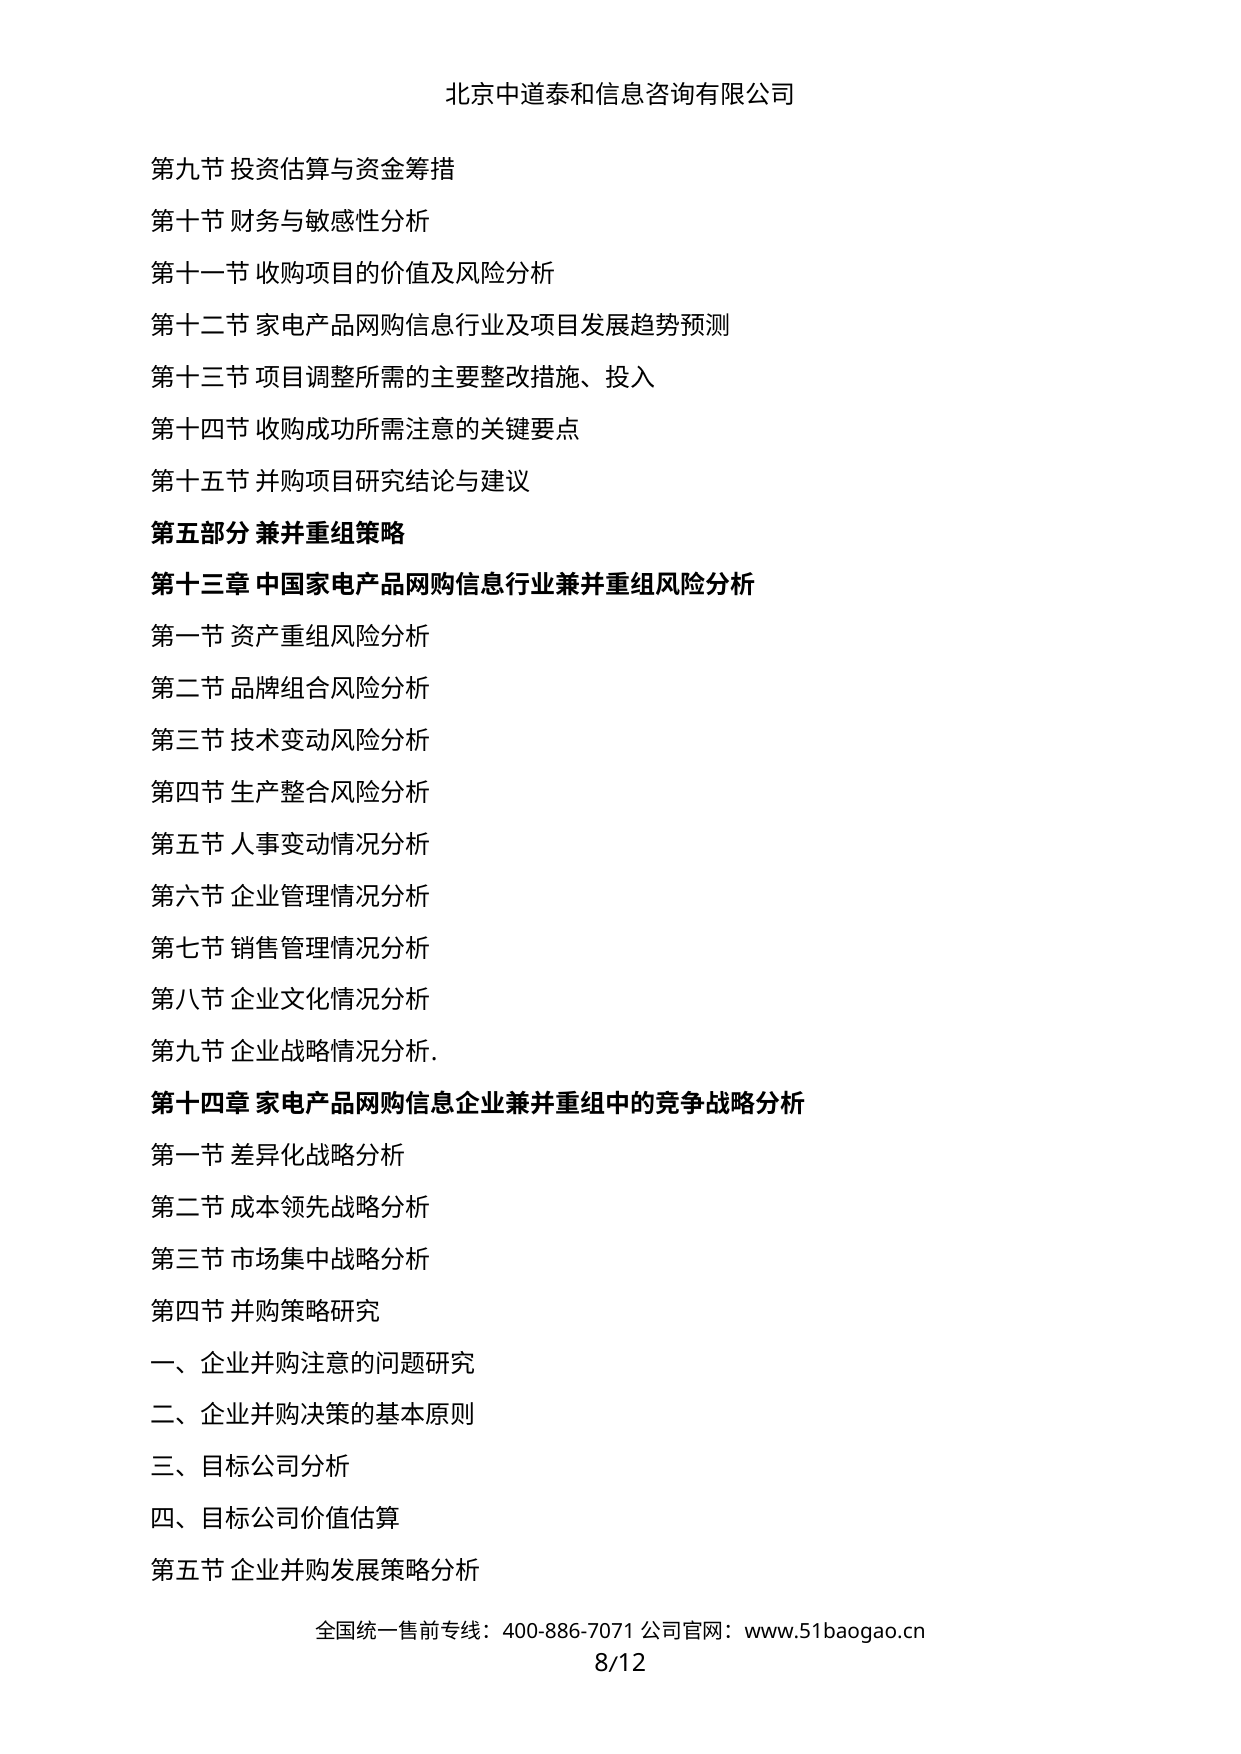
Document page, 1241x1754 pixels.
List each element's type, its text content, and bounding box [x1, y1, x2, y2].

text 第八节 企业文化情况分析 [150, 980, 1090, 1016]
text 第六节 企业管理情况分析 [150, 876, 1090, 912]
text 第十五节 并购项目研究结论与建议 [150, 461, 1090, 497]
text 第十一节 收购项目的价值及风险分析 [150, 254, 1090, 290]
text 第五部分 兼并重组策略 [150, 513, 1090, 549]
text 第十节 财务与敏感性分析 [150, 202, 1090, 238]
text 第一节 差异化战略分析 [150, 1136, 1090, 1172]
text 第四节 并购策略研究 [150, 1291, 1090, 1327]
text 第七节 销售管理情况分析 [150, 928, 1090, 964]
text 第九节 投资估算与资金筹措 [150, 150, 1090, 186]
text 三、目标公司分析 [150, 1447, 1090, 1483]
text 第三节 市场集中战略分析 [150, 1239, 1090, 1276]
text 第五节 人事变动情况分析 [150, 824, 1090, 861]
text 第五节 企业并购发展策略分析 [150, 1551, 1090, 1587]
text 第十三节 项目调整所需的主要整改措施、投入 [150, 357, 1090, 394]
text 第一节 资产重组风险分析 [150, 617, 1090, 653]
text 二、企业并购决策的基本原则 [150, 1395, 1090, 1431]
text 第十四章 家电产品网购信息企业兼并重组中的竞争战略分析 [150, 1084, 1090, 1120]
text 第三节 技术变动风险分析 [150, 721, 1090, 757]
text 第十四节 收购成功所需注意的关键要点 [150, 409, 1090, 446]
text 第十三章 中国家电产品网购信息行业兼并重组风险分析 [150, 565, 1090, 601]
text 第二节 成本领先战略分析 [150, 1187, 1090, 1224]
text 第十二节 家电产品网购信息行业及项目发展趋势预测 [150, 306, 1090, 342]
text 第二节 品牌组合风险分析 [150, 669, 1090, 705]
text 第四节 生产整合风险分析 [150, 772, 1090, 809]
text 四、目标公司价值估算 [150, 1499, 1090, 1535]
text 一、企业并购注意的问题研究 [150, 1343, 1090, 1379]
text 第九节 企业战略情况分析. [150, 1032, 1090, 1068]
